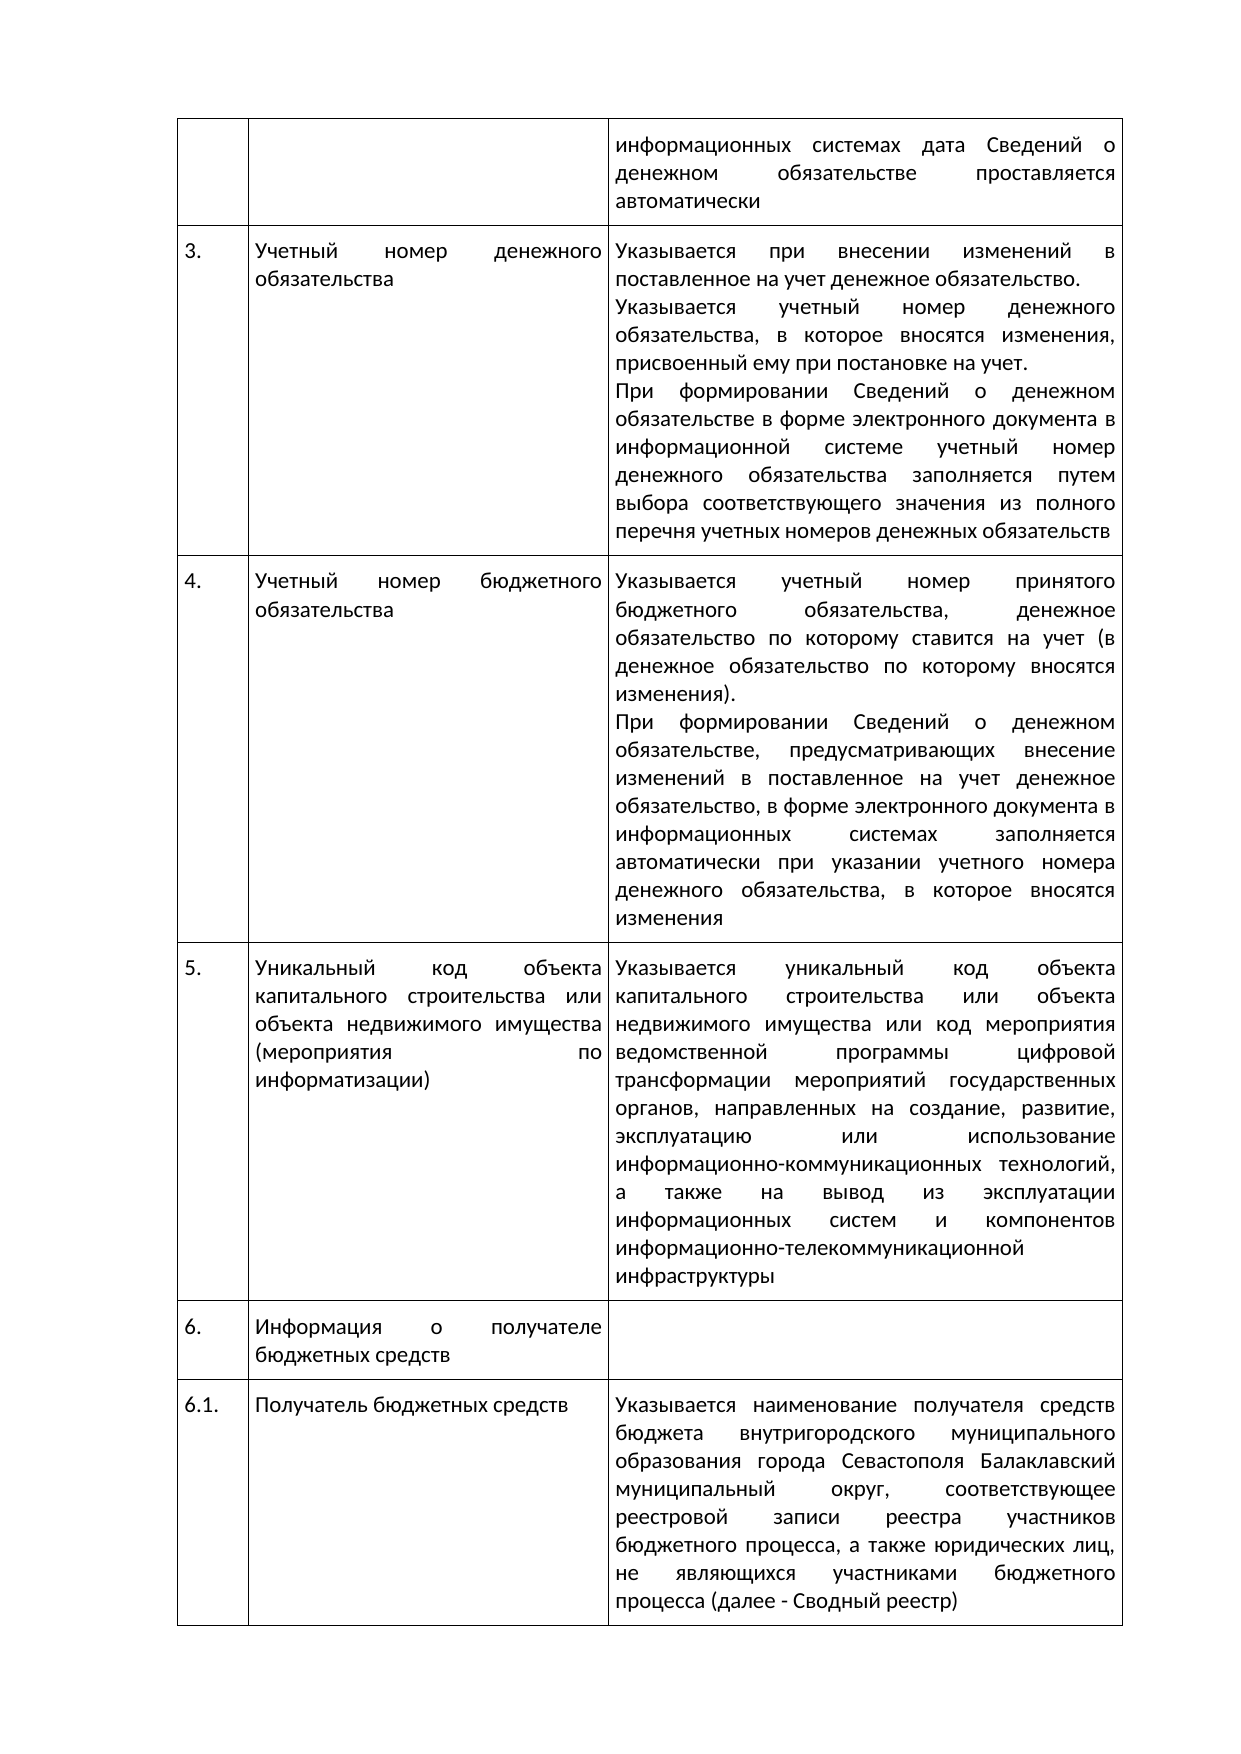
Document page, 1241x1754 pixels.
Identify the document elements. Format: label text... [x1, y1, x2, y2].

table_cell 2. [178, 119, 248, 224]
table_cell Указывается уникальный код объекта капитального строительства или объекта недвижимого имущества или код мероприятия ведомственной программы цифровой трансформации мероприятий государственных органов, направленных на создание, развитие, эксплуатацию или использование информационно-коммуникационных технологий, а также на вывод из эксплуатации информационных систем и компонентов информационно-телекоммуникационной инфраструктуры [609, 943, 1122, 1300]
table_cell Указывается наименование получателя средств бюджета внутригородского муниципального образования города Севастополя Балаклавский муниципальный округ, соответствующее реестровой записи реестра участников бюджетного процесса, а также юридических лиц, не являющихся участниками бюджетного процесса (далее - Сводный реестр) [609, 1380, 1122, 1625]
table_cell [249, 119, 608, 224]
table_cell Указывается при внесении изменений в поставленное на учет денежное обязательство. Указывается учетный номер денежного обязательства, в которое вносятся изменения, присвоенный ему при постановке на учет. При формировании Сведений о денежном обязательстве в форме электронного документа в информационной системе учетный номер денежного обязательства заполняется путем выбора соответствующего значения из полного перечня учетных номеров денежных обязательств [609, 226, 1122, 555]
table_cell [609, 1301, 1122, 1378]
table_cell 6. [178, 1301, 248, 1378]
table_cell Уникальный код объекта капитального строительства или объекта недвижимого имущества (мероприятия по информатизации) [249, 943, 608, 1300]
table_cell Получатель бюджетных средств [249, 1380, 608, 1625]
table_cell 6.1. [178, 1380, 248, 1625]
table_cell 4. [178, 556, 248, 942]
table_cell Учетный номер денежного обязательства [249, 226, 608, 555]
table_cell Учетный номер бюджетного обязательства [249, 556, 608, 942]
table_cell 5. [178, 943, 248, 1300]
table_cell 3. [178, 226, 248, 555]
table_cell Указывается учетный номер принятого бюджетного обязательства, денежное обязательство по которому ставится на учет (в денежное обязательство по которому вносятся изменения). При формировании Сведений о денежном обязательстве, предусматривающих внесение изменений в поставленное на учет денежное обязательство, в форме электронного документа в информационных системах заполняется автоматически при указании учетного номера денежного обязательства, в которое вносятся изменения [609, 556, 1122, 942]
table_cell Информация о получателе бюджетных средств [249, 1301, 608, 1378]
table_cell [609, 119, 1122, 224]
